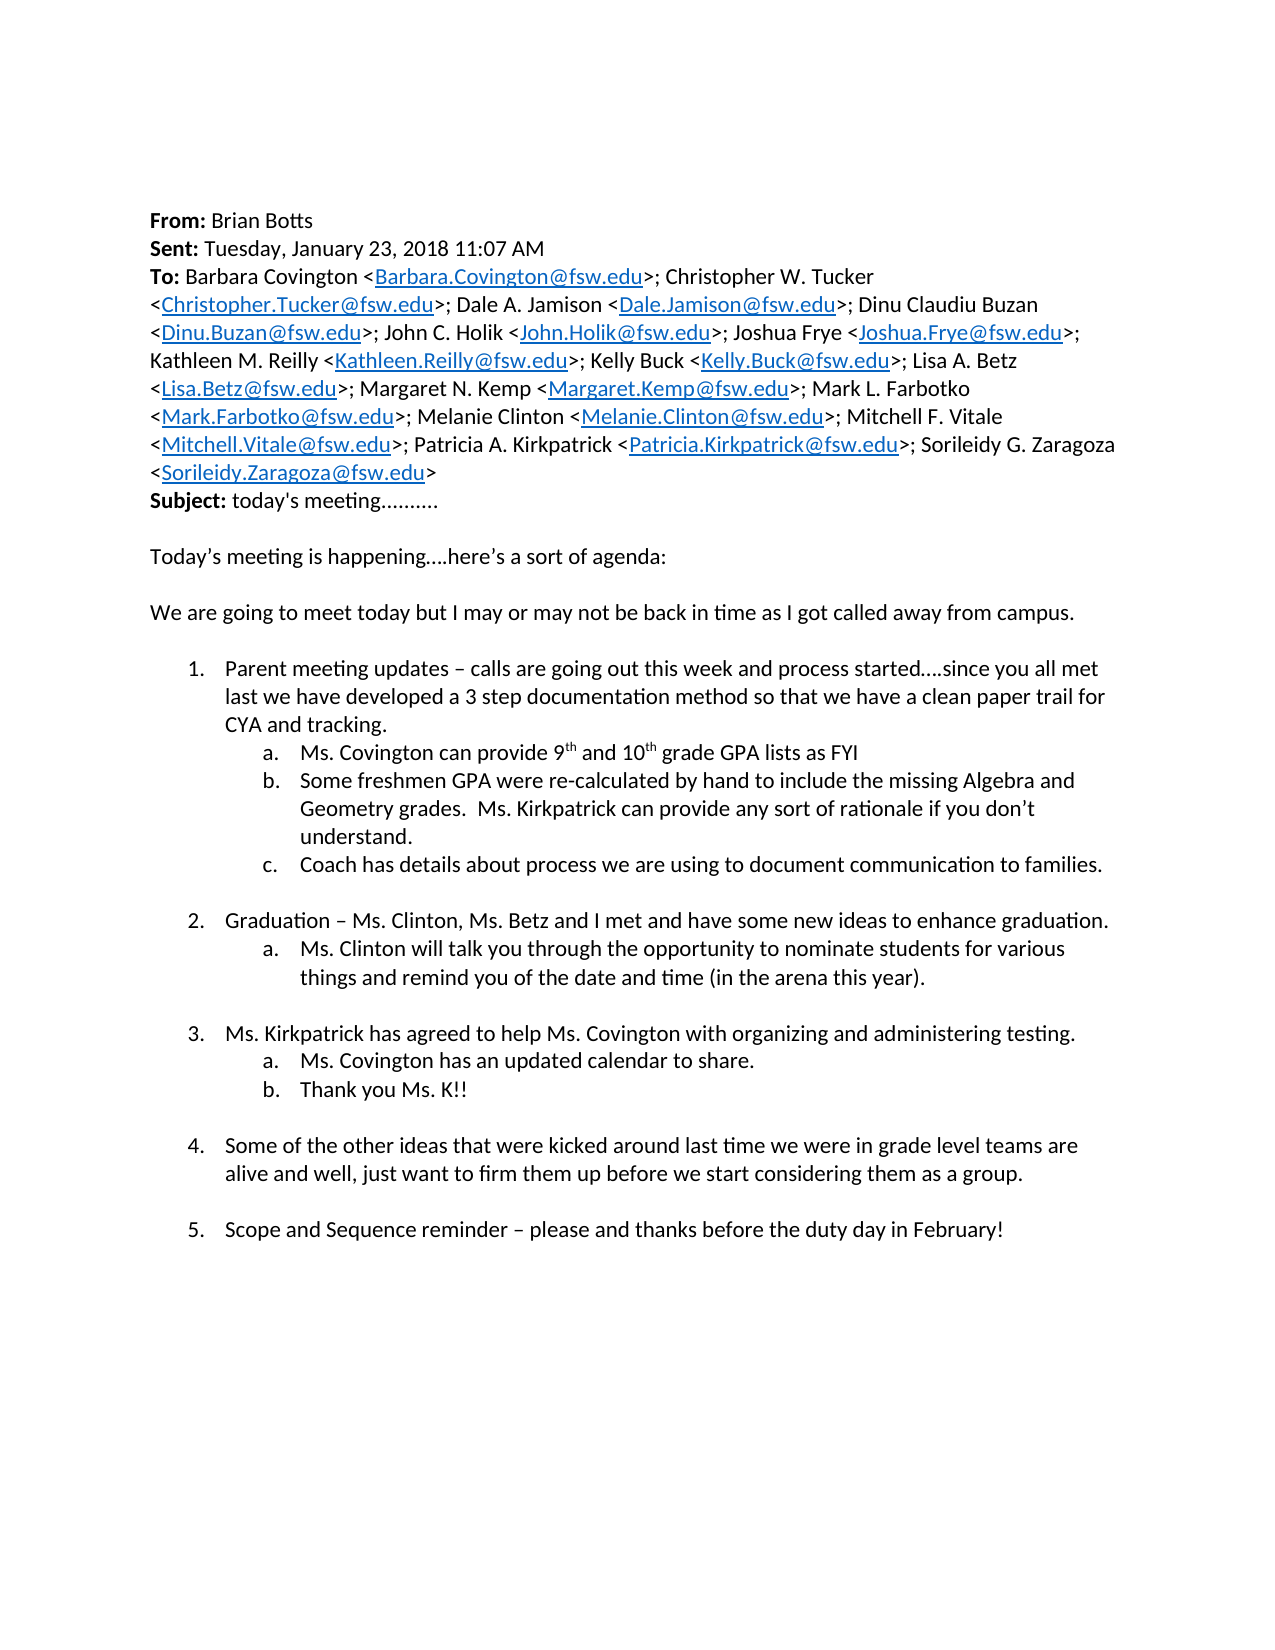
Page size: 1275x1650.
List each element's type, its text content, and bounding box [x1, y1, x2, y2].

text From: Brian Botts Sent: Tuesday, January 23, 2018 11:07 AM To: Barbara Covington <Barbara.Covington@fsw.edu>; Christopher W. Tucker <Christopher.Tucker@fsw.edu>; Dale A. Jamison <Dale.Jamison@fsw.edu>; Dinu Claudiu Buzan <Dinu.Buzan@fsw.edu>; John C. Holik <John.Holik@fsw.edu>; Joshua Frye <Joshua.Frye@fsw.edu>; Kathleen M. Reilly <Kathleen.Reilly@fsw.edu>; Kelly Buck <Kelly.Buck@fsw.edu>; Lisa A. Betz <Lisa.Betz@fsw.edu>; Margaret N. Kemp <Margaret.Kemp@fsw.edu>; Mark L. Farbotko <Mark.Farbotko@fsw.edu>; Melanie Clinton <Melanie.Clinton@fsw.edu>; Mitchell F. Vitale <Mitchell.Vitale@fsw.edu>; Patricia A. Kirkpatrick <Patricia.Kirkpatrick@fsw.edu>; Sorileidy G. Zaragoza <Sorileidy.Zaragoza@fsw.edu> Subject: today's meeting.......... [150, 206, 1125, 514]
list Graduation – Ms. Clinton, Ms. Betz and I met and have some new ideas to enhance graduation. [187, 907, 1125, 934]
list Ms. Clinton will talk you through the opportunity to nominate students for various things and remind you of the date and time (in the arena this year). [262, 934, 1125, 991]
text Today’s meeting is happening….here’s a sort of agenda: [150, 542, 1125, 570]
list Parent meeting updates – calls are going out this week and process started….since you all met last we have developed a 3 step documentation method so that we have a clean paper trail for CYA and tracking. [187, 654, 1125, 738]
list Coach has details about process we are using to document communication to families. [262, 851, 1125, 878]
list Ms. Kirkpatrick has agreed to help Ms. Covington with organizing and administering testing. [187, 1019, 1125, 1047]
list Scope and Sequence reminder – please and thanks before the duty day in February! [187, 1215, 1125, 1243]
list Ms. Covington can provide 9th and 10th grade GPA lists as FYI [262, 738, 1125, 766]
list Ms. Covington has an updated calendar to share. [262, 1047, 1125, 1075]
list Thank you Ms. K!! [262, 1075, 1125, 1103]
list Some freshmen GPA were re-calculated by hand to include the missing Algebra and Geometry grades. Ms. Kirkpatrick can provide any sort of rationale if you don’t understand. [262, 766, 1125, 851]
list Some of the other ideas that were kicked around last time we were in grade level teams are alive and well, just want to firm them up before we start considering them as a group. [187, 1131, 1125, 1187]
text We are going to meet today but I may or may not be back in time as I got called away from campus. [150, 598, 1125, 626]
